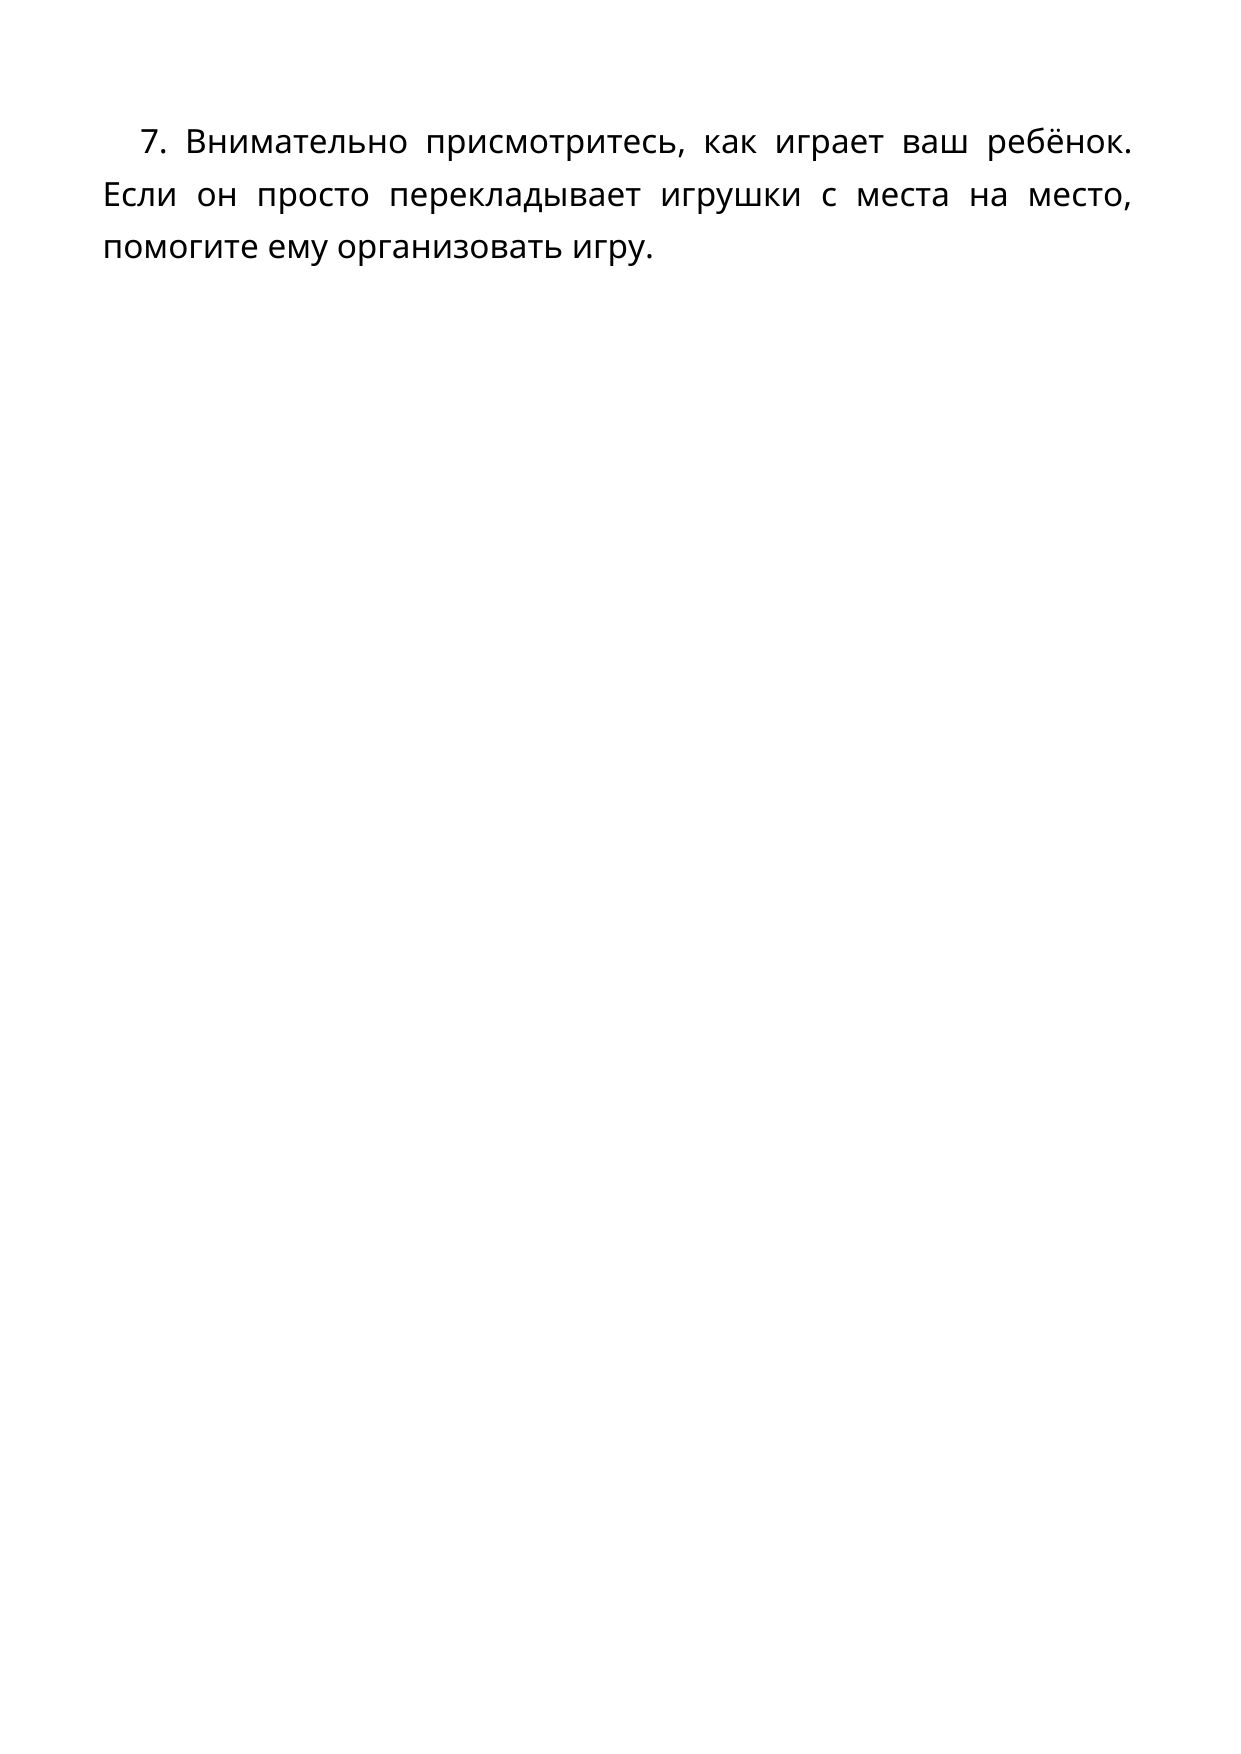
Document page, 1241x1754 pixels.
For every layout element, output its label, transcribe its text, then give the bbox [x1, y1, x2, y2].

text 7. Внимательно присмотритесь, как играет ваш ребёнок. Если он просто перекладывает игрушки с места на место, помогите ему организовать игру. [102, 118, 1133, 268]
